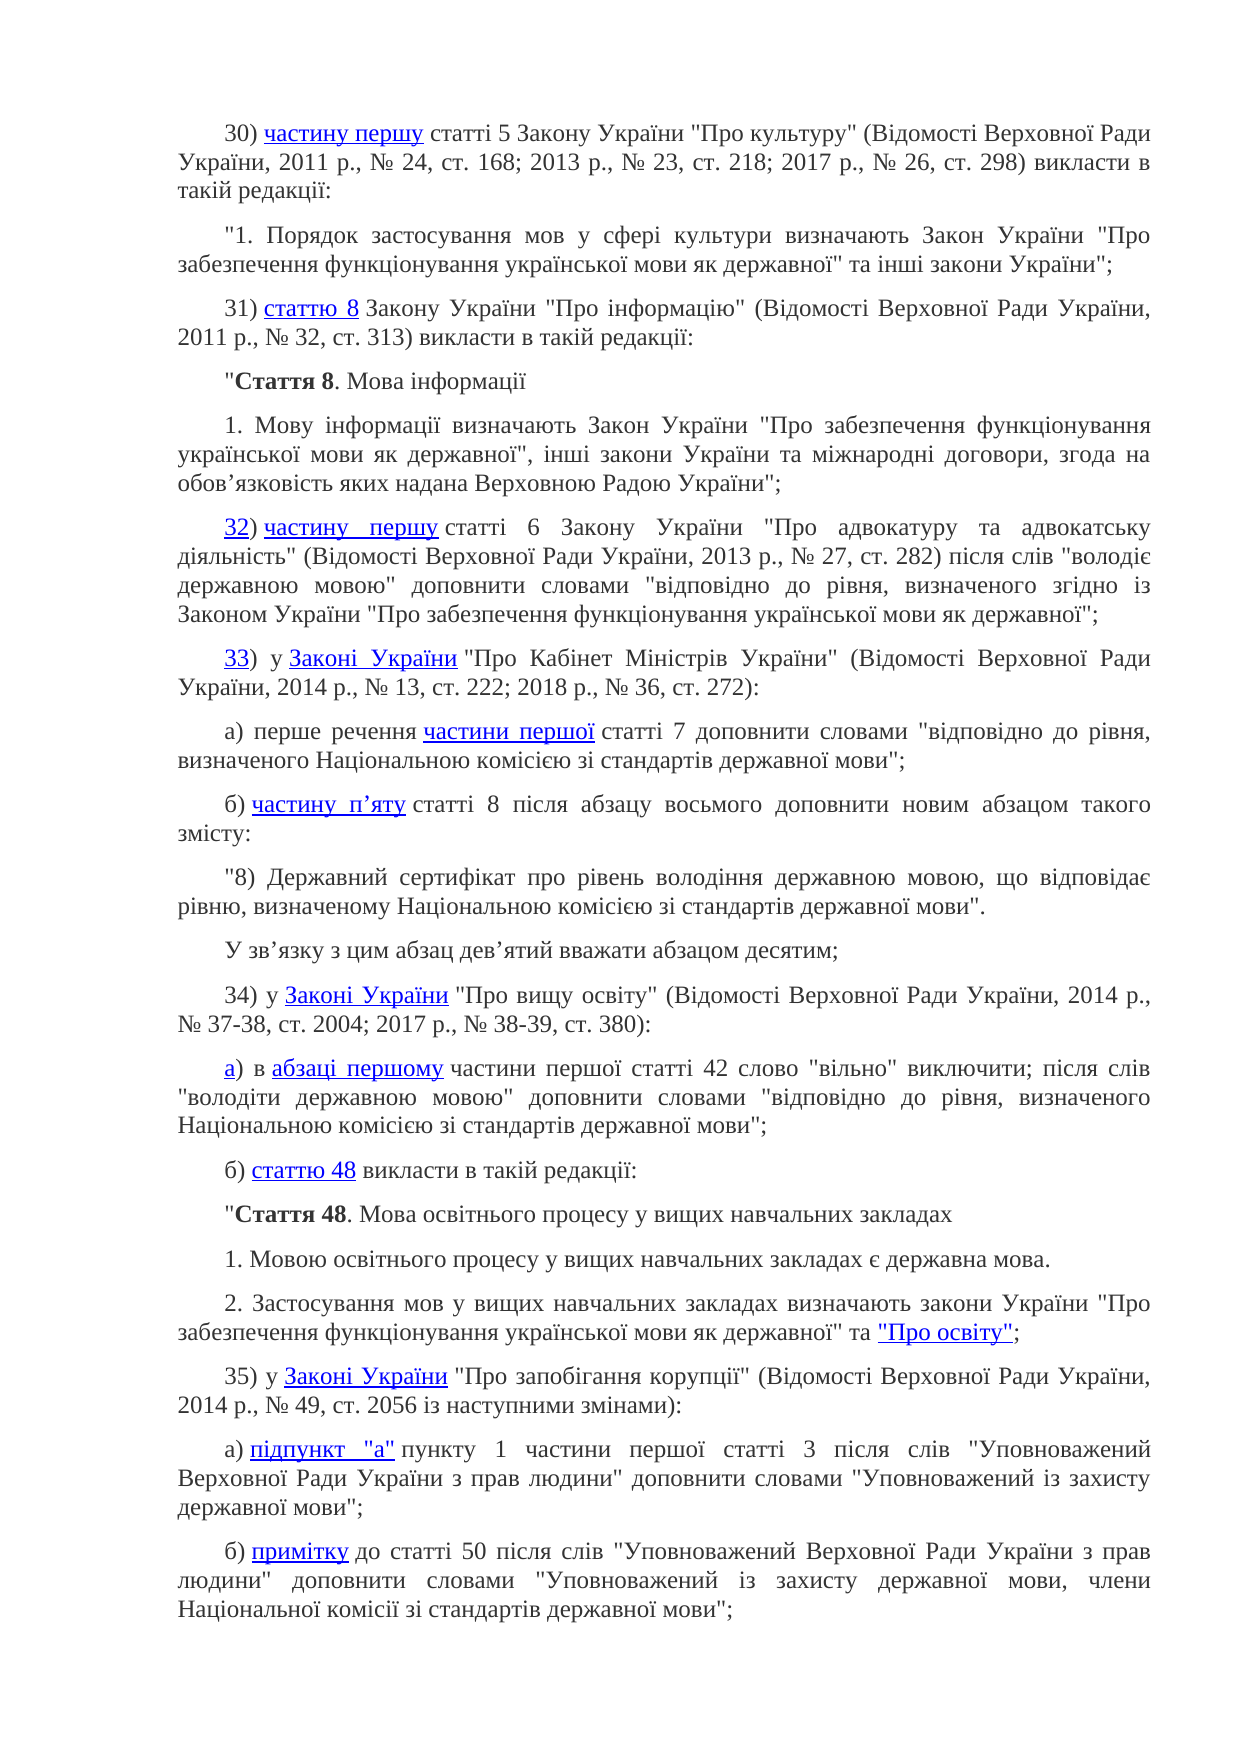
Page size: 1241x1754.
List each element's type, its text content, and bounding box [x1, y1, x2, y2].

text "8) Державний сертифікат про рівень володіння державною мовою, що відповідає рівню, визначеному Національною комісією зі стандартів державної мови". [177, 862, 1152, 920]
text "1. Порядок застосування мов у сфері культури визначають Закон України "Про забезпечення функціонування української мови як державної" та інші закони України"; [177, 220, 1152, 277]
text "Стаття 48. Мова освітнього процесу у вищих навчальних закладах [177, 1199, 1152, 1228]
text 1. Мову інформації визначають Закон України "Про забезпечення функціонування української мови як державної", інші закони України та міжнародні договори, згода на обов’язковість яких надана Верховною Радою України"; [177, 411, 1152, 497]
text 30) частину першу статті 5 Закону України "Про культуру" (Відомості Верховної Ради України, 2011 р., № 24, ст. 168; 2013 р., № 23, ст. 218; 2017 р., № 26, ст. 298) викласти в такій редакції: [177, 118, 1152, 204]
text 2. Застосування мов у вищих навчальних закладах визначають закони України "Про забезпечення функціонування української мови як державної" та "Про освіту"; [177, 1288, 1152, 1346]
text 35) у Законі України "Про запобігання корупції" (Відомості Верховної Ради України, 2014 р., № 49, ст. 2056 із наступними змінами): [177, 1361, 1152, 1419]
text б) статтю 48 викласти в такій редакції: [177, 1155, 1152, 1184]
text У зв’язку з цим абзац дев’ятий вважати абзацом десятим; [177, 936, 1152, 964]
text 1. Мовою освітнього процесу у вищих навчальних закладах є державна мова. [177, 1244, 1152, 1272]
text а) в абзаці першому частини першої статті 42 слово "вільно" виключити; після слів "володіти державною мовою" доповнити словами "відповідно до рівня, визначеного Національною комісією зі стандартів державної мови"; [177, 1053, 1152, 1139]
text 32) частину першу статті 6 Закону України "Про адвокатуру та адвокатську діяльність" (Відомості Верховної Ради України, 2013 р., № 27, ст. 282) після слів "володіє державною мовою" доповнити словами "відповідно до рівня, визначеного згідно із Законом України "Про забезпечення функціонування української мови як державної"; [177, 512, 1152, 627]
text 33) у Законі України "Про Кабінет Міністрів України" (Відомості Верховної Ради України, 2014 р., № 13, ст. 222; 2018 р., № 36, ст. 272): [177, 643, 1152, 701]
text 34) у Законі України "Про вищу освіту" (Відомості Верховної Ради України, 2014 р., № 37-38, ст. 2004; 2017 р., № 38-39, ст. 380): [177, 980, 1152, 1037]
text а) підпункт "а" пункту 1 частини першої статті 3 після слів "Уповноважений Верховної Ради України з прав людини" доповнити словами "Уповноважений із захисту державної мови"; [177, 1434, 1152, 1521]
text 31) статтю 8 Закону України "Про інформацію" (Відомості Верховної Ради України, 2011 р., № 32, ст. 313) викласти в такій редакції: [177, 293, 1152, 351]
text б) примітку до статті 50 після слів "Уповноважений Верховної Ради України з прав людини" доповнити словами "Уповноважений із захисту державної мови, члени Національної комісії зі стандартів державної мови"; [177, 1536, 1152, 1622]
text б) частину п’яту статті 8 після абзацу восьмого доповнити новим абзацом такого змісту: [177, 789, 1152, 847]
text "Стаття 8. Мова інформації [177, 366, 1152, 395]
text а) перше речення частини першої статті 7 доповнити словами "відповідно до рівня, визначеного Національною комісією зі стандартів державної мови"; [177, 716, 1152, 774]
